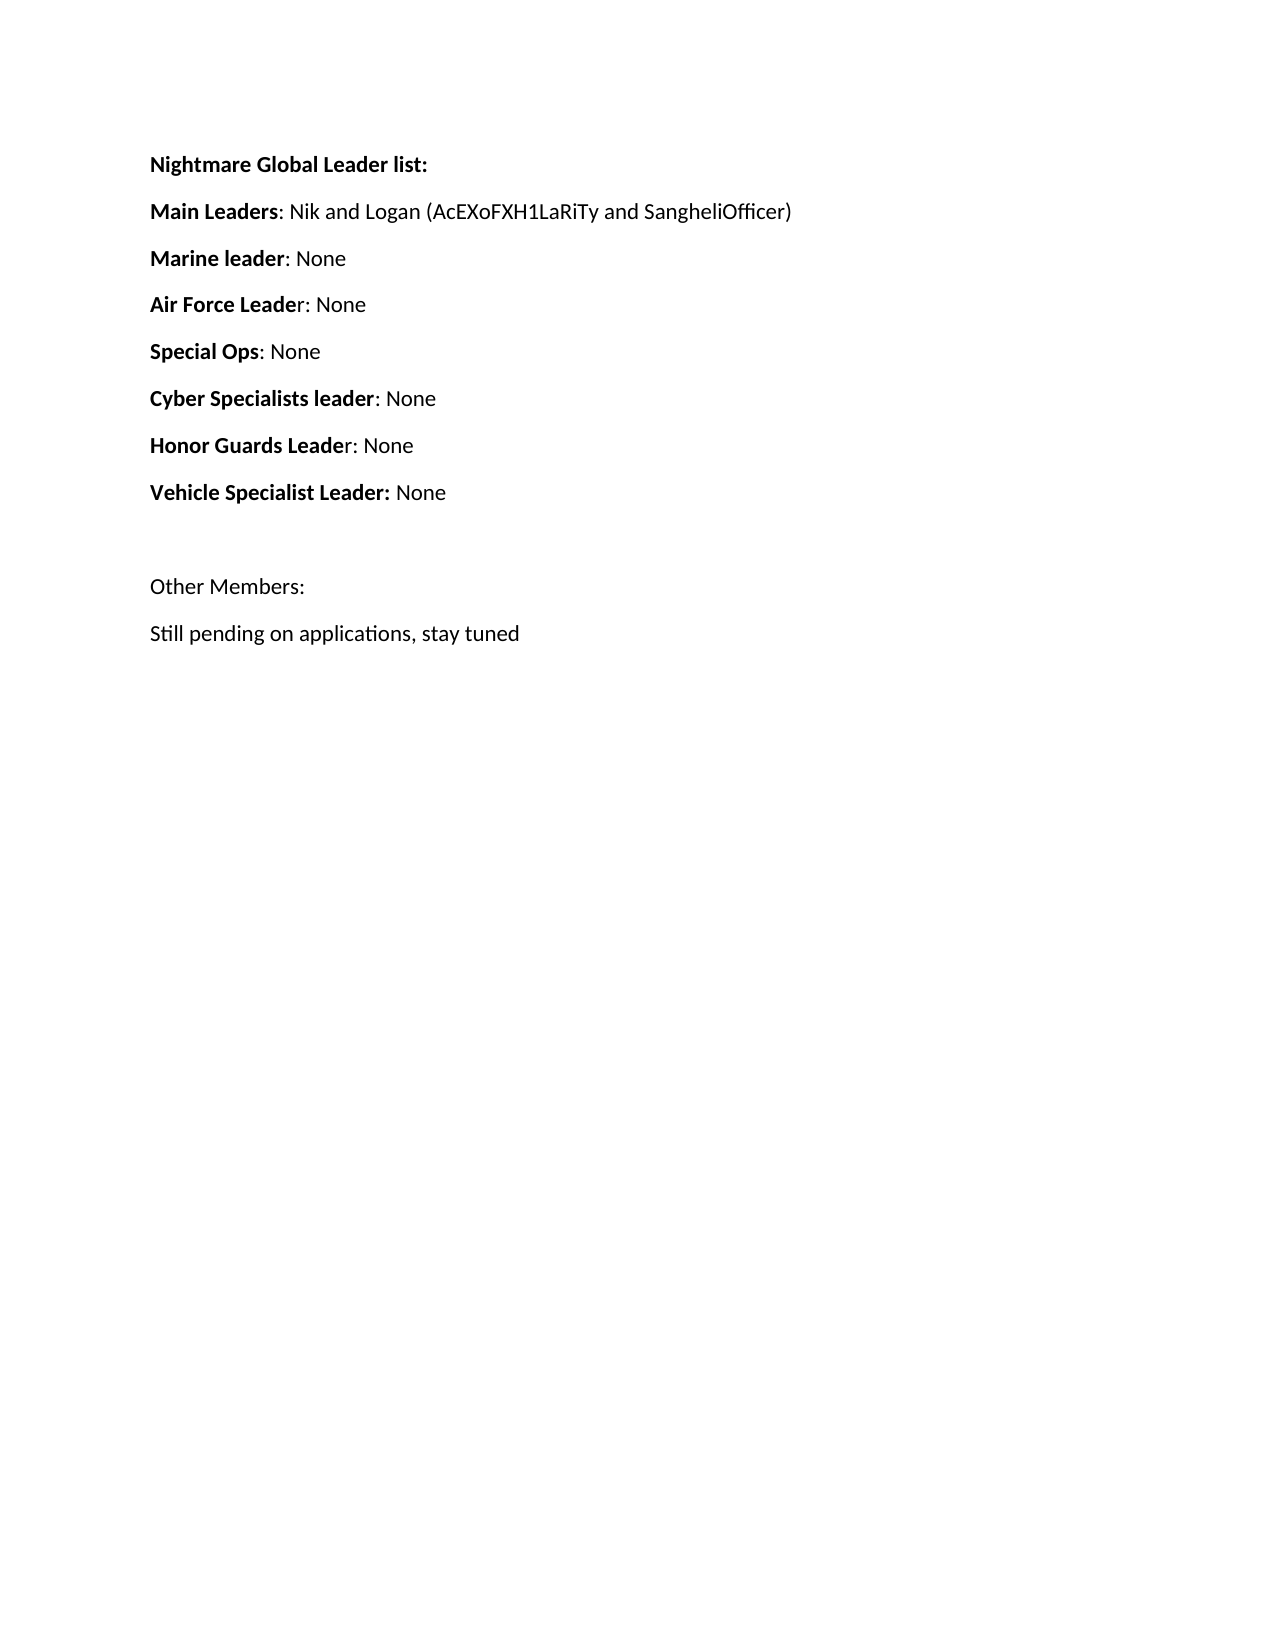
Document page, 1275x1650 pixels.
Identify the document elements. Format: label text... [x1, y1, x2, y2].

text Honor Guards Leader: None [150, 431, 1125, 459]
text Vehicle Specialist Leader: None [150, 478, 1125, 506]
text Other Members: [150, 572, 1125, 600]
text Marine leader: None [150, 244, 1125, 272]
text Special Ops: None [150, 337, 1125, 366]
text Air Force Leader: None [150, 291, 1125, 319]
text Nightmare Global Leader list: [150, 150, 1125, 178]
text Still pending on applications, stay tuned [150, 619, 1125, 647]
text Main Leaders: Nik and Logan (AcEXoFXH1LaRiTy and SangheliOfficer) [150, 197, 1125, 225]
text Cyber Specialists leader: None [150, 384, 1125, 412]
